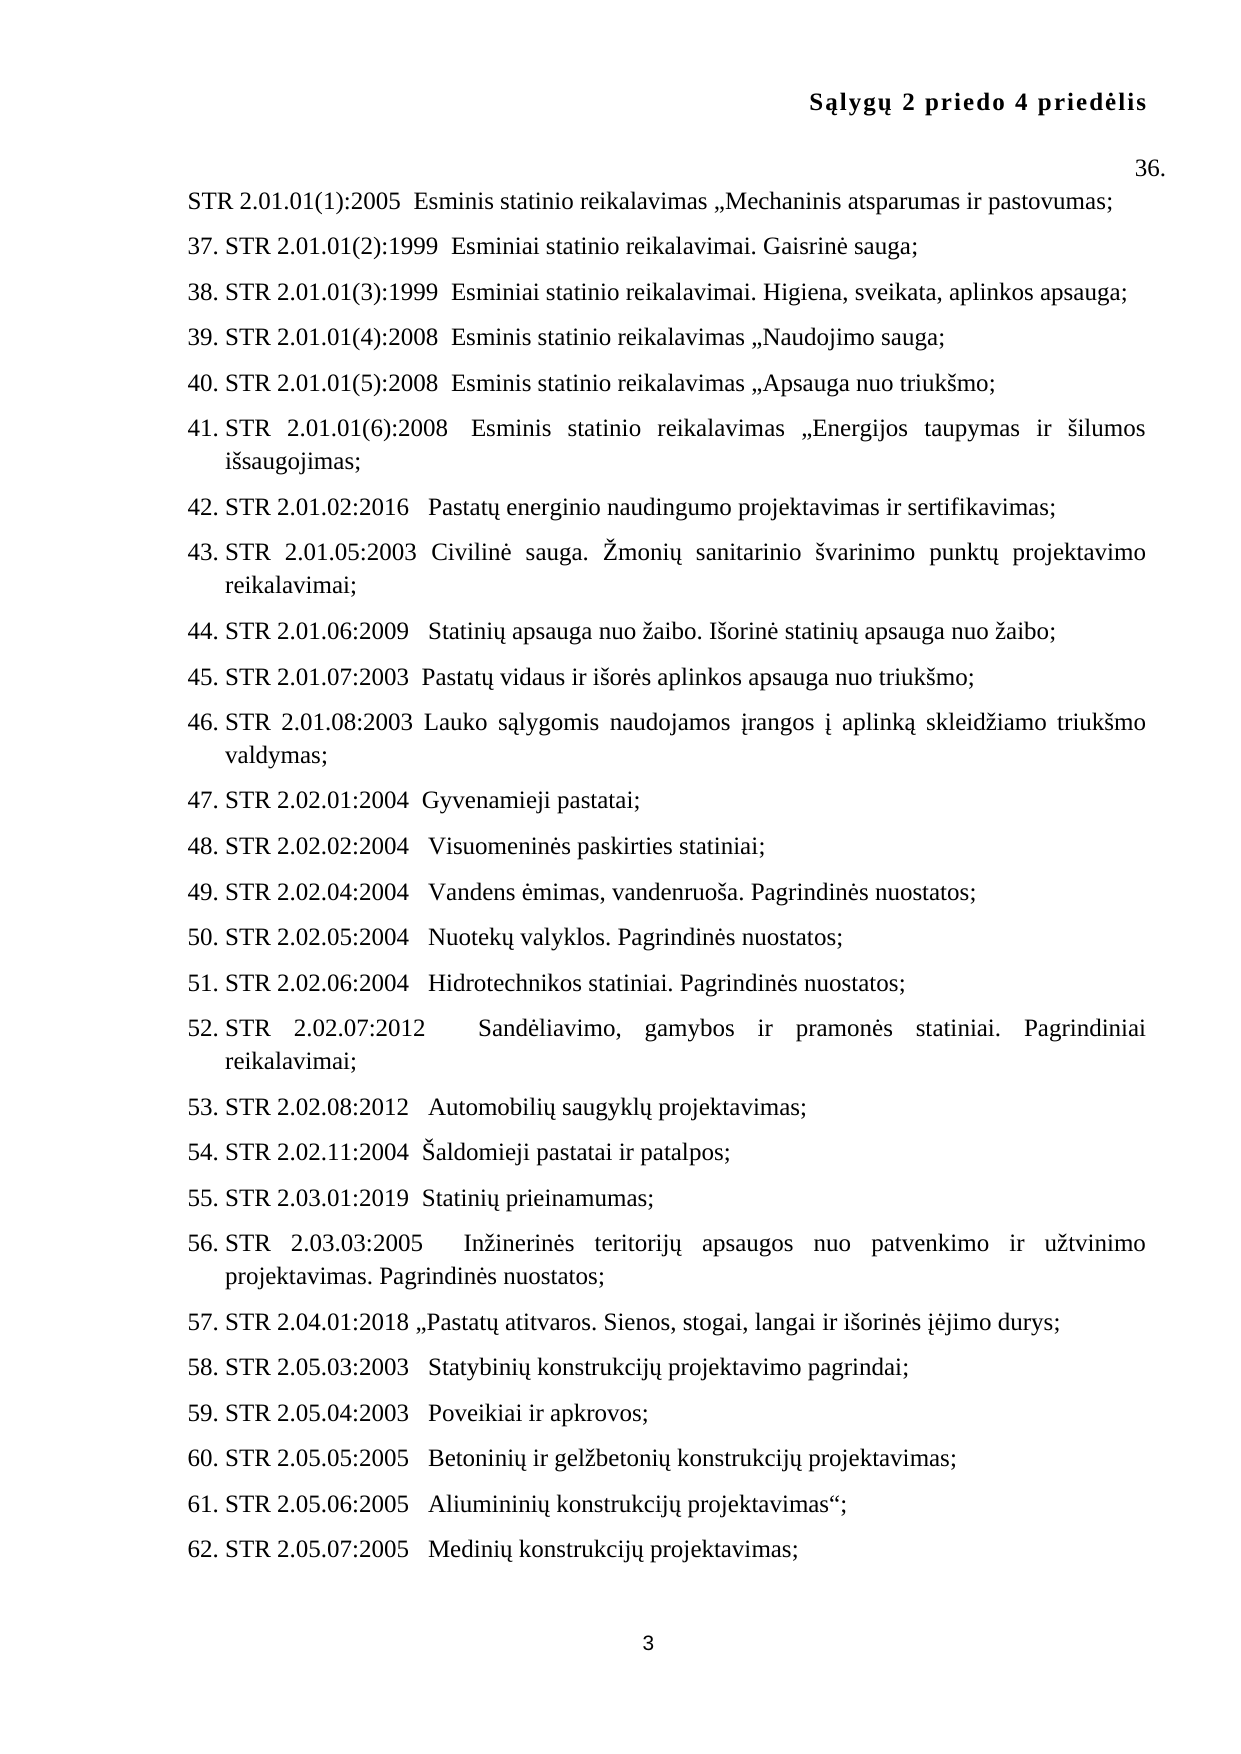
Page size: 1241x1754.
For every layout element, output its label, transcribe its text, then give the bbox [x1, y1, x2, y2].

list STR 2.01.01(6):2008 Esminis statinio reikalavimas „Energijos taupymas ir šilumos išsaugojimas; [187, 413, 1146, 475]
list STR 2.03.03:2005 Inžinerinės teritorijų apsaugos nuo patvenkimo ir užtvinimo projektavimas. Pagrindinės nuostatos; [187, 1228, 1146, 1290]
list STR 2.01.01(1):2005 Esminis statinio reikalavimas „Mechaninis atsparumas ir pastovumas; [187, 153, 1146, 214]
list STR 2.05.06:2005 Aliumininių konstrukcijų projektavimas“; [187, 1489, 1146, 1518]
list STR 2.02.05:2004 Nuotekų valyklos. Pagrindinės nuostatos; [187, 922, 1146, 951]
list STR 2.02.06:2004 Hidrotechnikos statiniai. Pagrindinės nuostatos; [187, 968, 1146, 996]
list STR 2.01.06:2009 Statinių apsauga nuo žaibo. Išorinė statinių apsauga nuo žaibo; [187, 616, 1146, 645]
list STR 2.01.02:2016 Pastatų energinio naudingumo projektavimas ir sertifikavimas; [187, 492, 1146, 521]
list STR 2.03.01:2019 Statinių prieinamumas; [187, 1183, 1146, 1212]
list STR 2.01.01(2):1999 Esminiai statinio reikalavimai. Gaisrinė sauga; [187, 231, 1146, 260]
list STR 2.01.07:2003 Pastatų vidaus ir išorės aplinkos apsauga nuo triukšmo; [187, 662, 1146, 690]
list STR 2.02.02:2004 Visuomeninės paskirties statiniai; [187, 831, 1146, 860]
list STR 2.01.05:2003 Civilinė sauga. Žmonių sanitarinio švarinimo punktų projektavimo reikalavimai; [187, 537, 1146, 599]
list STR 2.01.01(3):1999 Esminiai statinio reikalavimai. Higiena, sveikata, aplinkos apsauga; [187, 277, 1146, 306]
list STR 2.05.03:2003 Statybinių konstrukcijų projektavimo pagrindai; [187, 1352, 1146, 1381]
list STR 2.02.08:2012 Automobilių saugyklų projektavimas; [187, 1092, 1146, 1121]
list STR 2.05.04:2003 Poveikiai ir apkrovos; [187, 1398, 1146, 1427]
list STR 2.02.04:2004 Vandens ėmimas, vandenruoša. Pagrindinės nuostatos; [187, 877, 1146, 905]
list STR 2.04.01:2018 „Pastatų atitvaros. Sienos, stogai, langai ir išorinės įėjimo durys; [187, 1307, 1146, 1336]
list STR 2.05.05:2005 Betoninių ir gelžbetonių konstrukcijų projektavimas; [187, 1443, 1146, 1472]
list STR 2.01.01(4):2008 Esminis statinio reikalavimas „Naudojimo sauga; [187, 322, 1146, 351]
list STR 2.01.01(5):2008 Esminis statinio reikalavimas „Apsauga nuo triukšmo; [187, 368, 1146, 397]
list STR 2.02.01:2004 Gyvenamieji pastatai; [187, 786, 1146, 814]
list STR 2.02.11:2004 Šaldomieji pastatai ir patalpos; [187, 1137, 1146, 1166]
list STR 2.05.07:2005 Medinių konstrukcijų projektavimas; [187, 1534, 1146, 1563]
list STR 2.01.08:2003 Lauko sąlygomis naudojamos įrangos į aplinką skleidžiamo triukšmo valdymas; [187, 707, 1146, 769]
list STR 2.02.07:2012 Sandėliavimo, gamybos ir pramonės statiniai. Pagrindiniai reikalavimai; [187, 1013, 1146, 1075]
